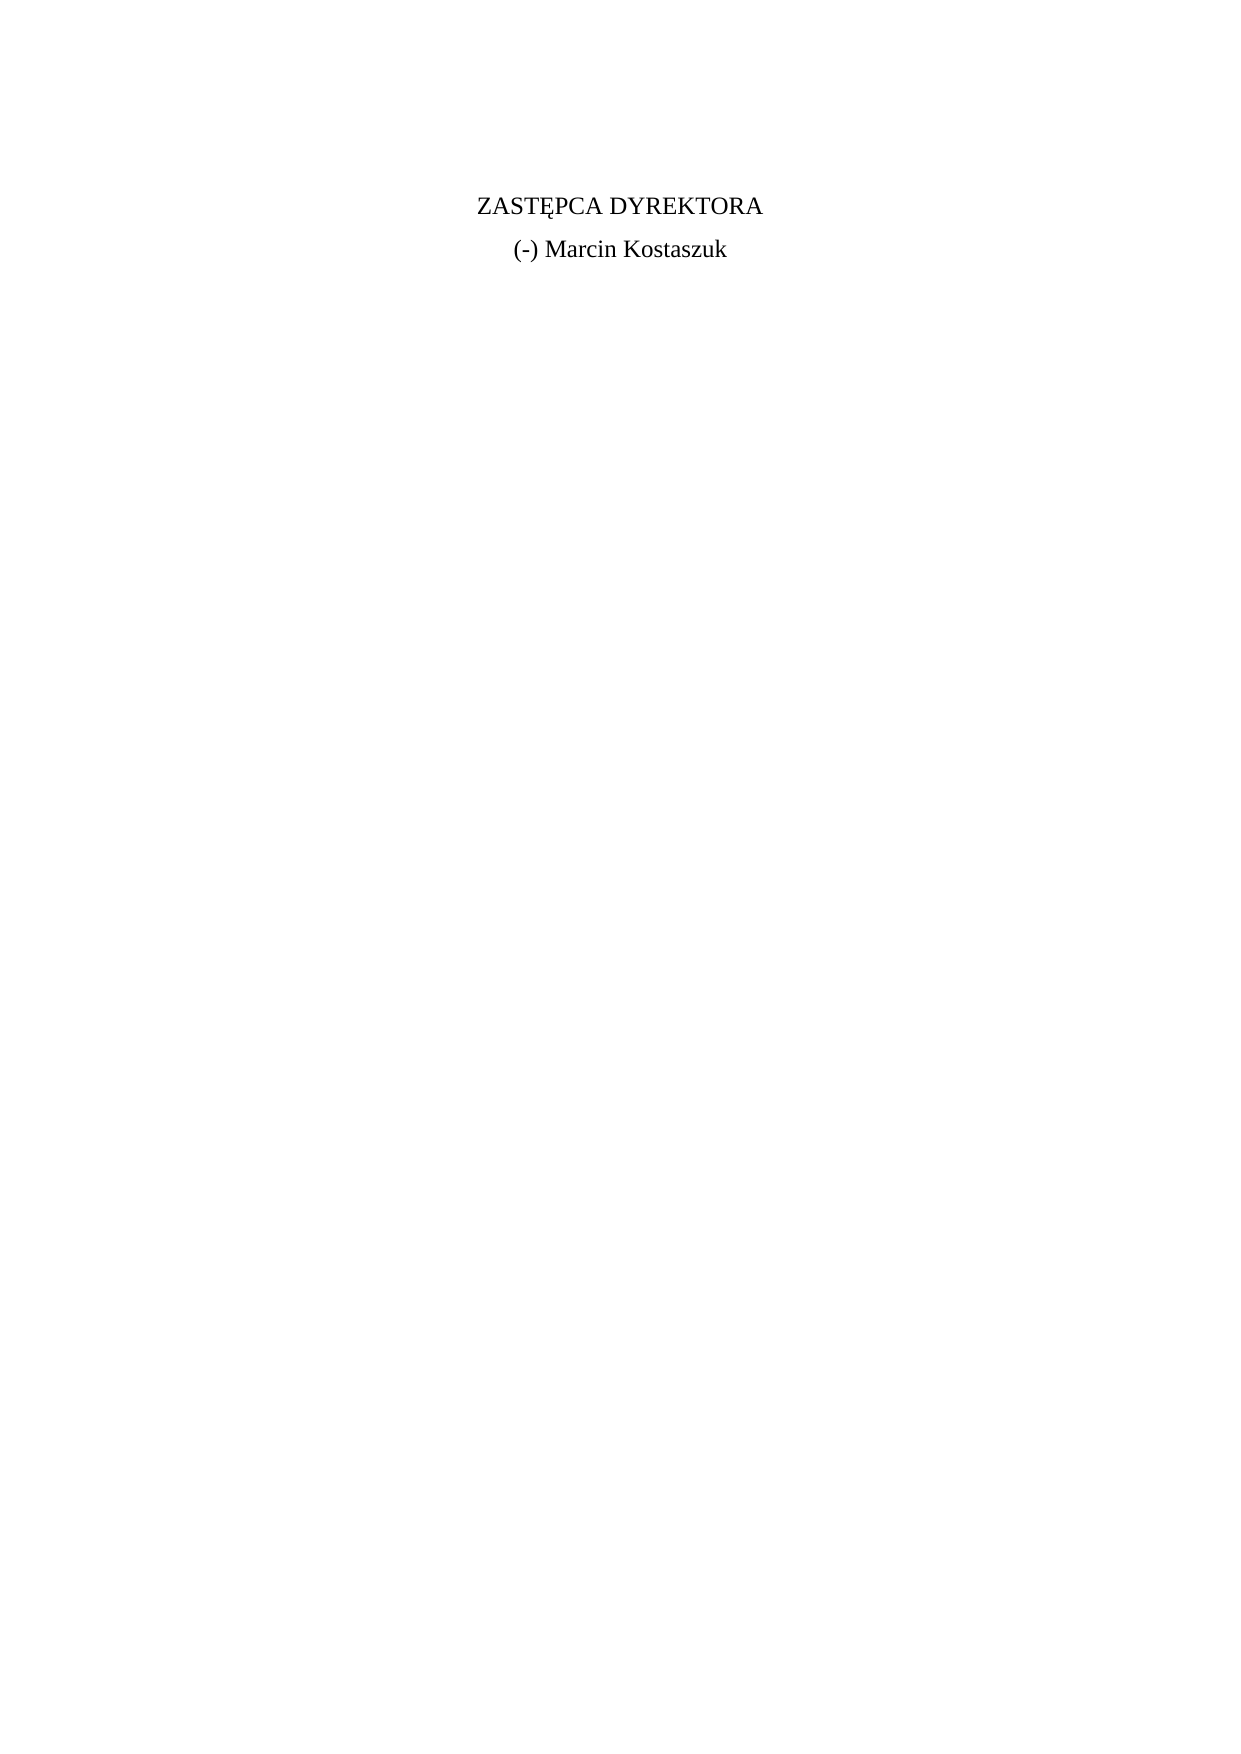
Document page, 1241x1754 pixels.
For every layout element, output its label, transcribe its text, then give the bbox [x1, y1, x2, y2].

text (-) Marcin Kostaszuk [148, 234, 1093, 263]
text ZASTĘPCA DYREKTORA [148, 191, 1093, 219]
